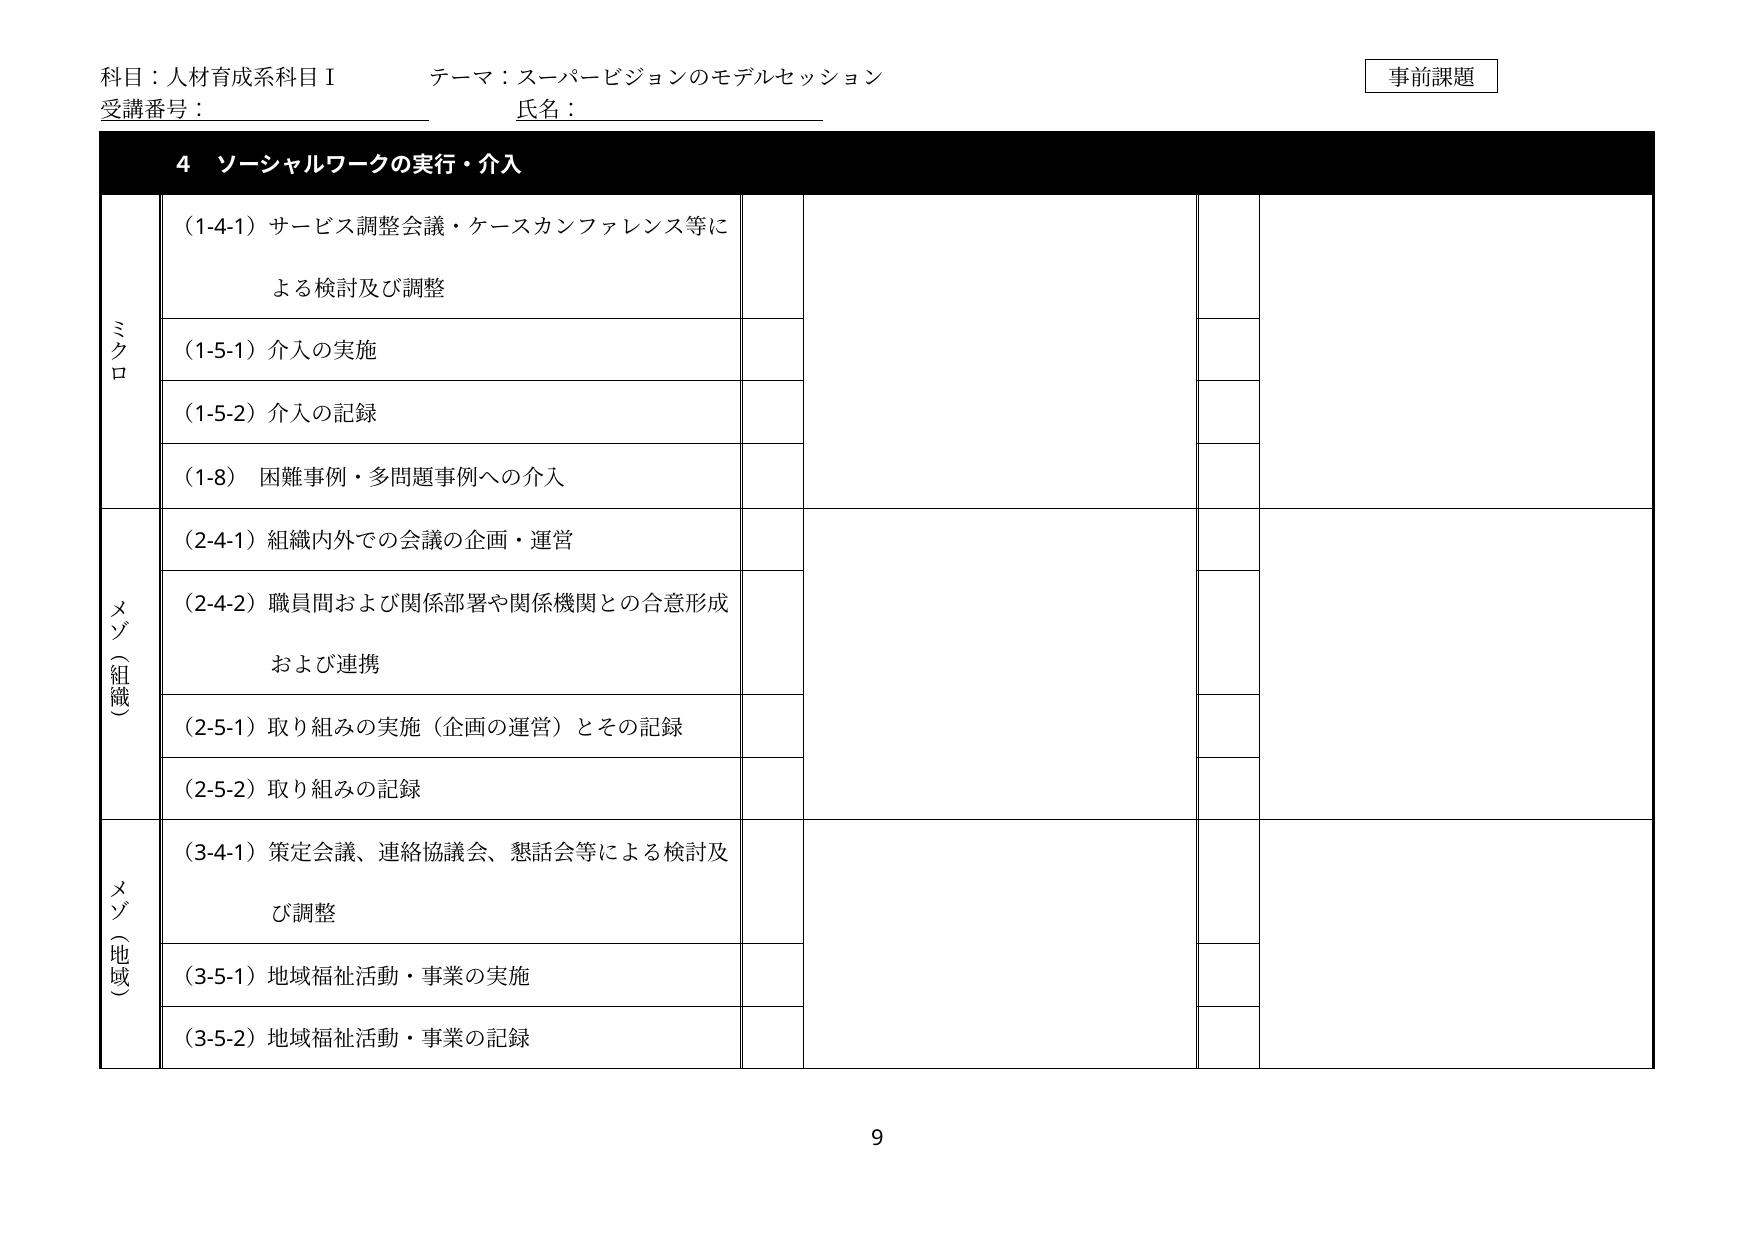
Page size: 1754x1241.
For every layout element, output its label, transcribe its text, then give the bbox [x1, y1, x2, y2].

table_cell [1260, 509, 1652, 819]
table_cell [1199, 509, 1259, 570]
table_cell （3-4-1）策定会議、連絡協議会、懇話会等による検討及び調整 [163, 820, 740, 943]
table_cell [743, 381, 803, 443]
table_cell [1260, 195, 1652, 508]
table_cell （1-5-2）介入の記録 [163, 381, 740, 443]
table_cell [1199, 319, 1259, 380]
table_cell [1199, 944, 1259, 1006]
table_cell [743, 509, 803, 570]
table_header [102, 132, 159, 194]
table_cell （1-4-1）サービス調整会議・ケースカンファレンス等による検討及び調整 [163, 195, 740, 318]
table_cell [1199, 1007, 1259, 1068]
table_cell [743, 571, 803, 694]
table_cell [743, 695, 803, 757]
table_cell [743, 758, 803, 819]
table_cell [743, 820, 803, 943]
table_cell （2-5-1）取り組みの実施（企画の運営）とその記録 [163, 695, 740, 757]
table_cell [1199, 571, 1259, 694]
table_cell [1199, 381, 1259, 443]
table_header ４ ソーシャルワークの実行・介入 [163, 132, 1652, 194]
table_cell メゾ（組織） [102, 509, 159, 819]
table_cell （2-5-2）取り組みの記録 [163, 758, 740, 819]
table_cell [804, 509, 1196, 819]
table_cell [1199, 820, 1259, 943]
table_cell [1199, 758, 1259, 819]
table_cell （2-4-1）組織内外での会議の企画・運営 [163, 509, 740, 570]
table_cell [743, 944, 803, 1006]
table_cell [1199, 444, 1259, 508]
table_cell （1-5-1）介入の実施 [163, 319, 740, 380]
table_cell （2-4-2）職員間および関係部署や関係機関との合意形成および連携 [163, 571, 740, 694]
table_cell [743, 195, 803, 318]
table_cell [743, 444, 803, 508]
table_cell メゾ（地域） [102, 820, 159, 1068]
table_cell （3-5-1）地域福祉活動・事業の実施 [163, 944, 740, 1006]
table_cell [743, 319, 803, 380]
table_cell [1199, 195, 1259, 318]
table_cell [743, 1007, 803, 1068]
table_cell ミクロ [102, 195, 159, 508]
table_cell （3-5-2）地域福祉活動・事業の記録 [163, 1007, 740, 1068]
table_cell [1260, 820, 1652, 1068]
table_cell [1199, 695, 1259, 757]
table_cell （1-8） 困難事例・多問題事例への介入 [163, 444, 740, 508]
table_cell [804, 195, 1196, 508]
table_cell [804, 820, 1196, 1068]
